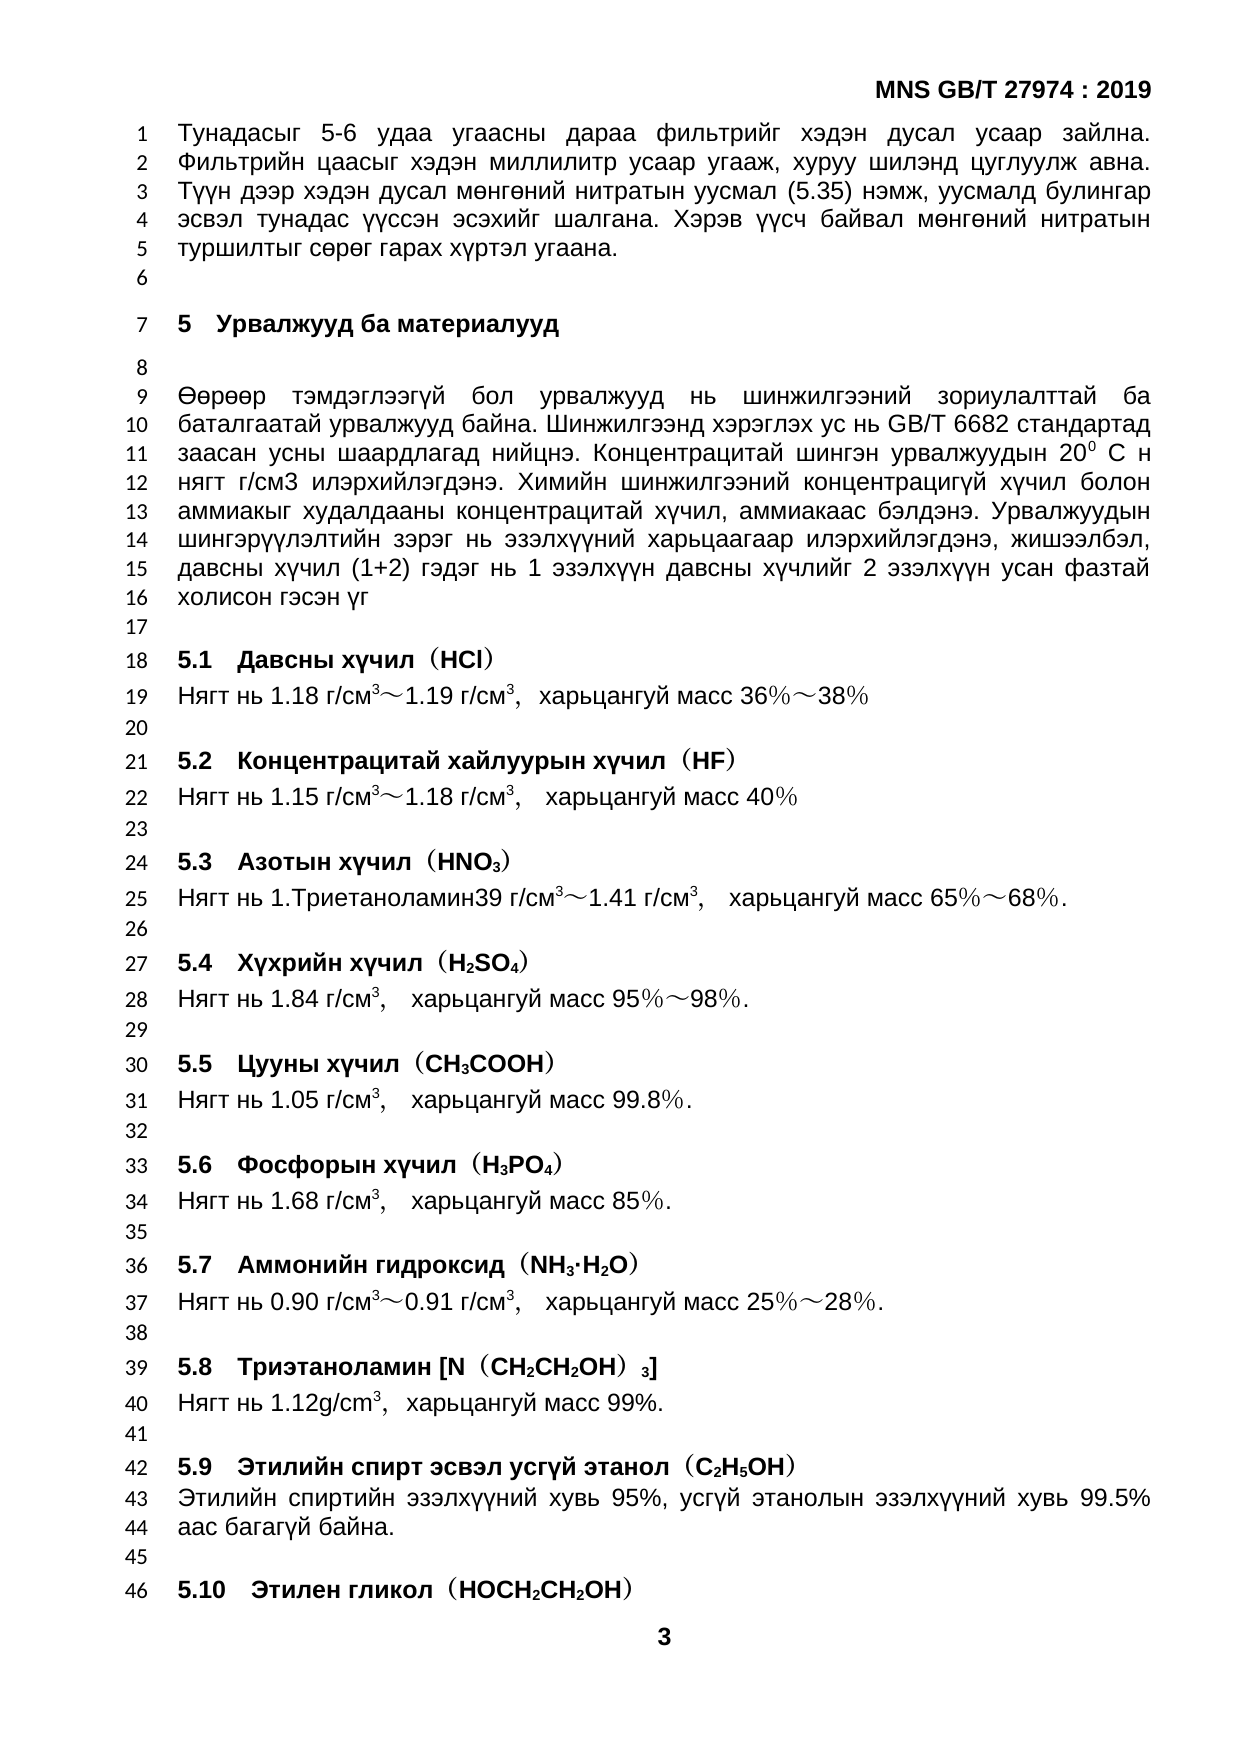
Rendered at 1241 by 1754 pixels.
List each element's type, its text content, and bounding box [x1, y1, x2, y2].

text Этилийн спирт эсвэл усгүй этанол（C2H5OH） [177, 1447, 1152, 1483]
text Концентрацитай хайлуурын хүчил（HF） [177, 740, 1152, 777]
list Өөрөөр тэмдэглээгүй бол урвалжууд нь шинжилгээний зориулалттай ба баталгаатай урвалжууд байна. Шинжилгээнд хэрэглэх ус нь GB/T 6682 стандартад заасан усны шаардлагад нийцнэ. Концентрацитай шингэн урвалжуудын 200 С н нягт г/см3 илэрхийлэгдэнэ. Химийн шинжилгээний концентрацигүй хүчил болон аммиакыг худалдааны концентрацитай хүчил, аммиакаас бэлдэнэ. Урвалжуудын шингэрүүлэлтийн зэрэг нь эзэлхүүний харьцаагаар илэрхийлэгдэнэ, жишээлбэл, давсны хүчил (1+2) гэдэг нь 1 эзэлхүүн давсны хүчлийг 2 эзэлхүүн усан фазтай холисон гэсэн үг [177, 381, 1152, 611]
text Фосфорын хүчил（H3PO4） [177, 1144, 1152, 1180]
text Давсны хүчил（HCl） [177, 639, 1152, 676]
text Триэтаноламин [N（CH2CH2OH）3] [177, 1346, 1152, 1382]
text Нягт нь 1.05 г/см3， харьцангуй масс 99.8％. [177, 1079, 1152, 1115]
text Этилен гликол（HOCH2CH2OH） [177, 1569, 1152, 1606]
text Хүхрийн хүчил（H2SO4） [177, 942, 1152, 978]
list Урвалжууд ба материалууд [177, 303, 1152, 339]
text Цууны хүчил（CH3COOH） [177, 1043, 1152, 1079]
text Нягт нь 0.90 г/см3～0.91 г/см3， харьцангуй масс 25％～28％. [177, 1281, 1152, 1317]
text Нягт нь 1.12g/cm3，харьцангуй масс 99%. [177, 1382, 1152, 1418]
text Аммонийн гидроксид（NH3·H2O） [177, 1245, 1152, 1281]
text Этилийн спиртийн эзэлхүүний хувь 95%, усгүй этанолын эзэлхүүний хувь 99.5% аас багагүй байна. [177, 1483, 1152, 1541]
list Нягт нь 1.15 г/см3～1.18 г/см3， харьцангуй масс 40％ [177, 777, 1152, 812]
text Нягт нь 1.Триетаноламин39 г/см3～1.41 г/см3， харьцангуй масс 65％～68％. [177, 877, 1152, 913]
list Нягт нь 1.18 г/см3～1.19 г/см3，харьцангуй масс 36％～38％ [177, 676, 1152, 712]
text Нягт нь 1.84 г/см3， харьцангуй масс 95％～98％. [177, 978, 1152, 1014]
text Азотын хүчил（HNO3） [177, 841, 1152, 877]
text Тунадасыг 5-6 удаа угаасны дараа фильтрийг хэдэн дусал усаар зайлна. Фильтрийн цаасыг хэдэн миллилитр усаар угааж, хуруу шилэнд цуглуулж авна. Түүн дээр хэдэн дусал мөнгөний нитратын уусмал (5.35) нэмж, уусмалд булингар эсвэл тунадас үүссэн эсэхийг шалгана. Хэрэв үүсч байвал мөнгөний нитратын туршилтыг сөрөг гарах хүртэл угаана. [177, 118, 1152, 262]
text Нягт нь 1.68 г/см3， харьцангуй масс 85％. [177, 1180, 1152, 1216]
